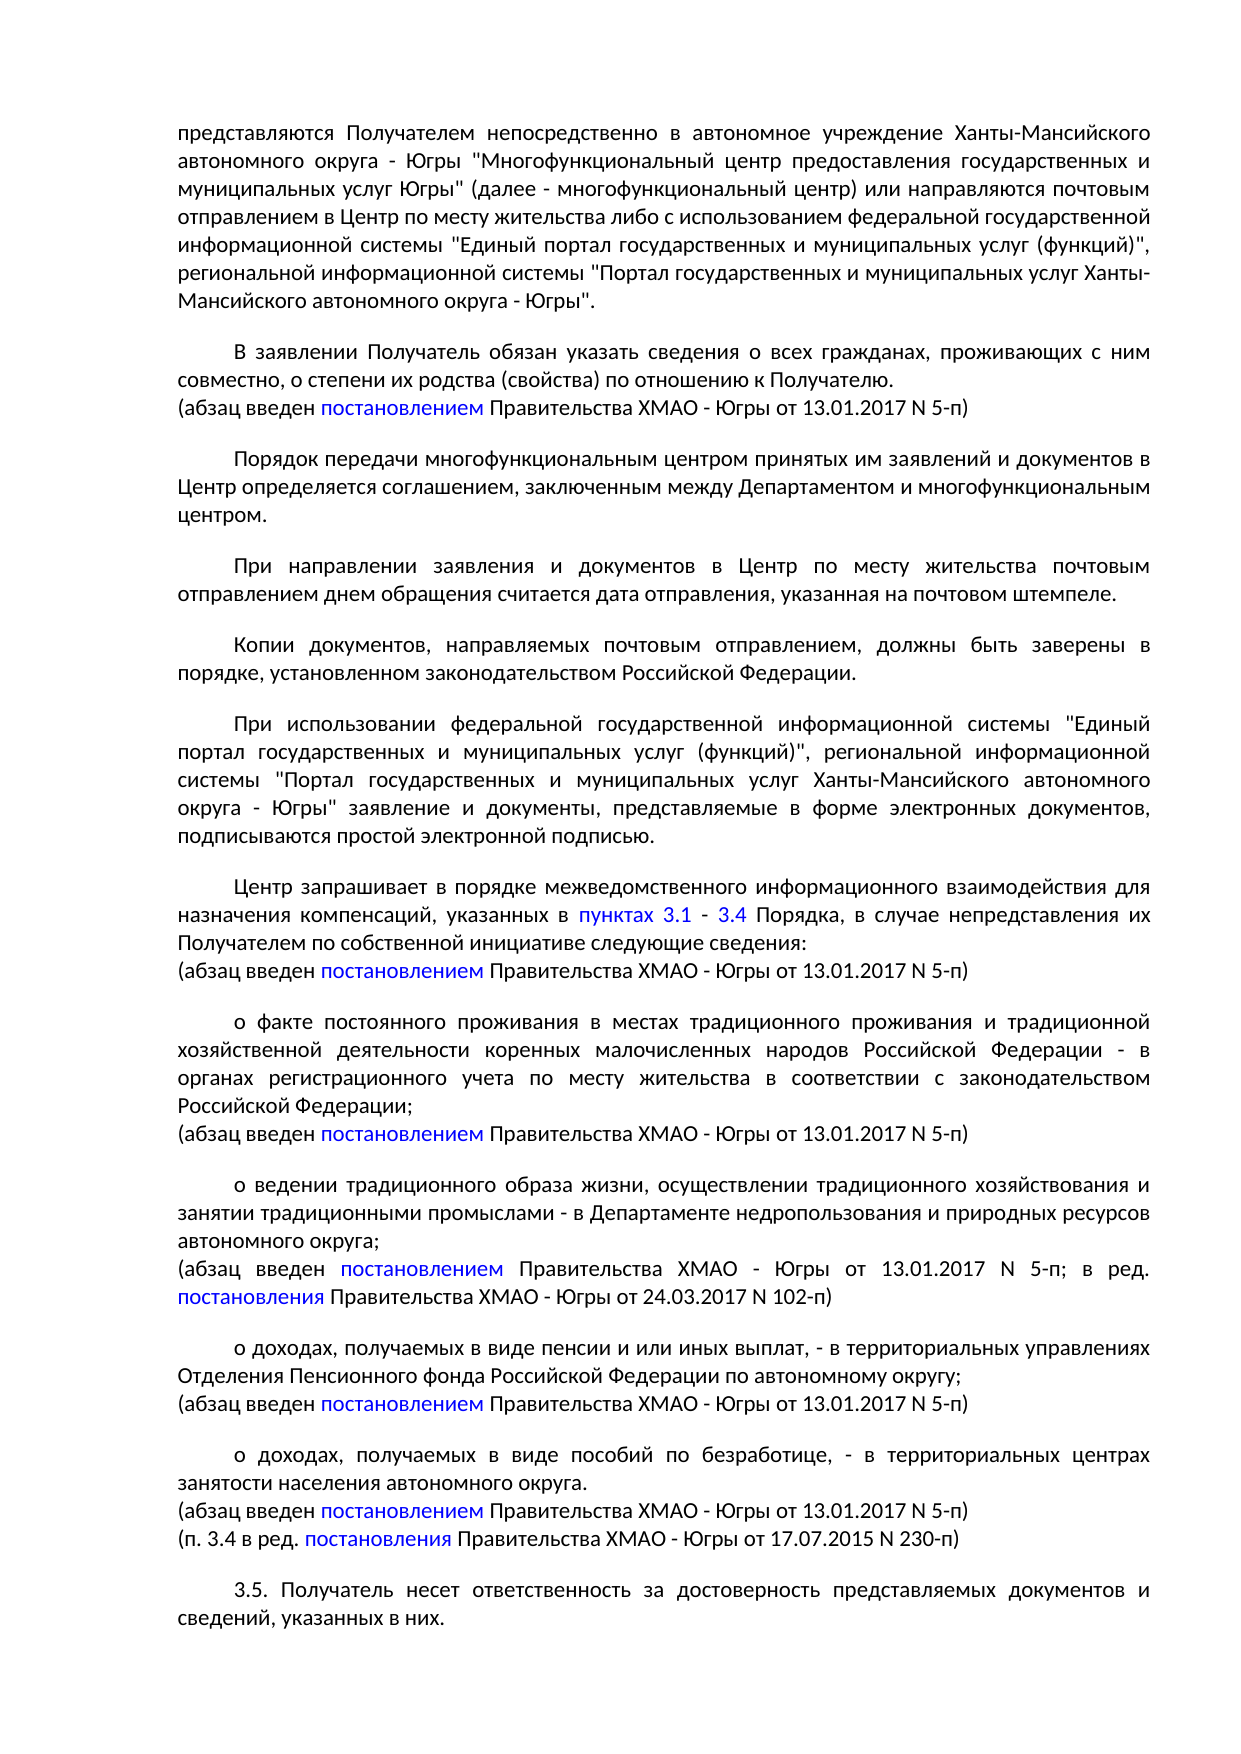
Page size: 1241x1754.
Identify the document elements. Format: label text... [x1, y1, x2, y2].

text (абзац введен постановлением Правительства ХМАО - Югры от 13.01.2017 N 5-п) [177, 1119, 1152, 1147]
text Центр запрашивает в порядке межведомственного информационного взаимодействия для назначения компенсаций, указанных в пунктах 3.1 - 3.4 Порядка, в случае непредставления их Получателем по собственной инициативе следующие сведения: [177, 872, 1152, 956]
text (абзац введен постановлением Правительства ХМАО - Югры от 13.01.2017 N 5-п) [177, 956, 1152, 984]
text о факте постоянного проживания в местах традиционного проживания и традиционной хозяйственной деятельности коренных малочисленных народов Российской Федерации - в органах регистрационного учета по месту жительства в соответствии с законодательством Российской Федерации; [177, 1007, 1152, 1119]
text Копии документов, направляемых почтовым отправлением, должны быть заверены в порядке, установленном законодательством Российской Федерации. [177, 630, 1152, 686]
text (абзац введен постановлением Правительства ХМАО - Югры от 13.01.2017 N 5-п) [177, 1496, 1152, 1524]
text (п. 3.4 в ред. постановления Правительства ХМАО - Югры от 17.07.2015 N 230-п) [177, 1524, 1152, 1552]
text (абзац введен постановлением Правительства ХМАО - Югры от 13.01.2017 N 5-п) [177, 393, 1152, 421]
text о доходах, получаемых в виде пенсии и или иных выплат, - в территориальных управлениях Отделения Пенсионного фонда Российской Федерации по автономному округу; [177, 1333, 1152, 1389]
text В заявлении Получатель обязан указать сведения о всех гражданах, проживающих с ним совместно, о степени их родства (свойства) по отношению к Получателю. [177, 337, 1152, 393]
text 3.5. Получатель несет ответственность за достоверность представляемых документов и сведений, указанных в них. [177, 1575, 1152, 1631]
text о доходах, получаемых в виде пособий по безработице, - в территориальных центрах занятости населения автономного округа. [177, 1440, 1152, 1496]
text (абзац введен постановлением Правительства ХМАО - Югры от 13.01.2017 N 5-п; в ред. постановления Правительства ХМАО - Югры от 24.03.2017 N 102-п) [177, 1254, 1152, 1310]
text При использовании федеральной государственной информационной системы "Единый портал государственных и муниципальных услуг (функций)", региональной информационной системы "Портал государственных и муниципальных услуг Ханты-Мансийского автономного округа - Югры" заявление и документы, представляемые в форме электронных документов, подписываются простой электронной подписью. [177, 709, 1152, 849]
text При направлении заявления и документов в Центр по месту жительства почтовым отправлением днем обращения считается дата отправления, указанная на почтовом штемпеле. [177, 551, 1152, 607]
text (абзац введен постановлением Правительства ХМАО - Югры от 13.01.2017 N 5-п) [177, 1389, 1152, 1417]
text о ведении традиционного образа жизни, осуществлении традиционного хозяйствования и занятии традиционными промыслами - в Департаменте недропользования и природных ресурсов автономного округа; [177, 1170, 1152, 1254]
text Порядок передачи многофункциональным центром принятых им заявлений и документов в Центр определяется соглашением, заключенным между Департаментом и многофункциональным центром. [177, 444, 1152, 528]
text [177, 118, 1152, 314]
